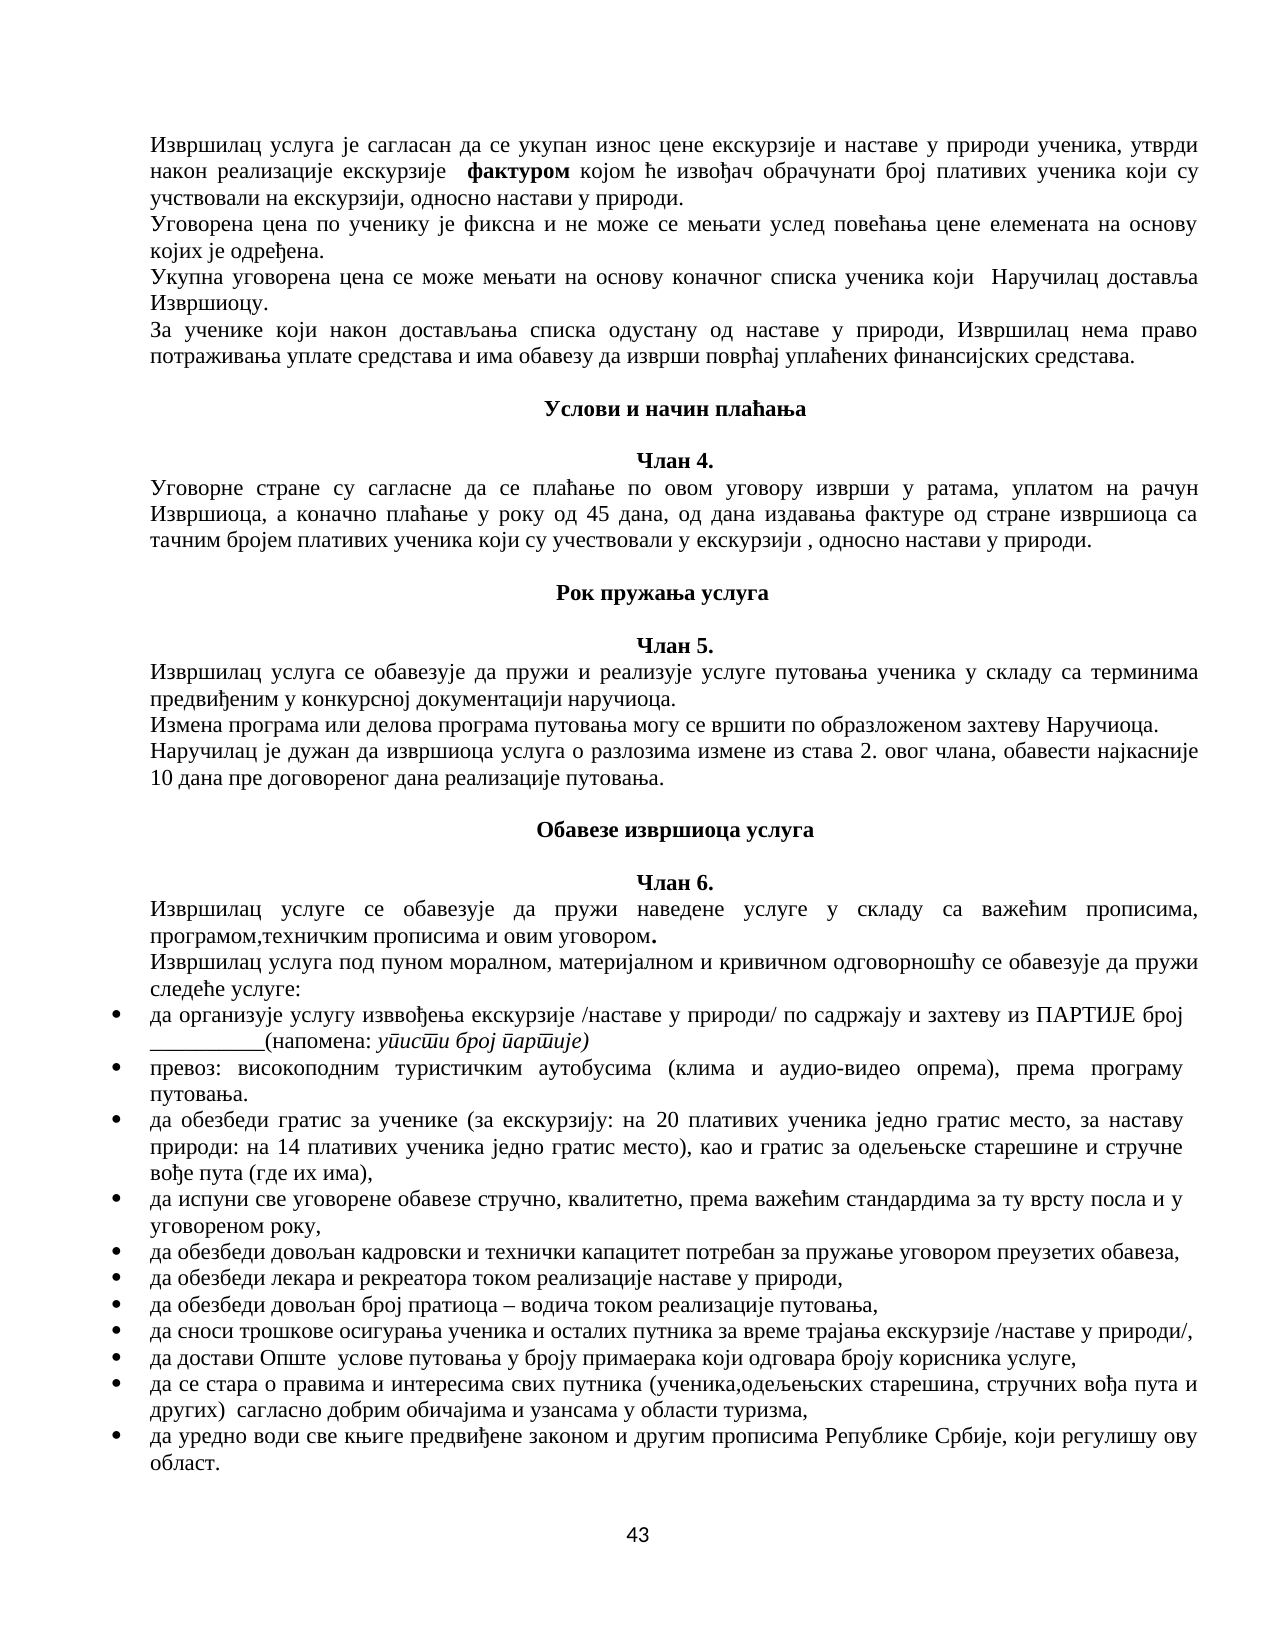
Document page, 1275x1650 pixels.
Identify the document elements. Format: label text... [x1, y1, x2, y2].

list да обезбеди довољан кадровски и технички капацитет потребан за пружање уговором преузетих обавеза, [112, 1238, 1200, 1264]
text Извршилац услуга под пуном моралном, материјалном и кривичном одговорношћу се обавезује да пружи следеће услуге: [150, 948, 1200, 1001]
text Уговорена цена по ученику је фиксна и не може се мењати услед повећања цене елемената на основу којих је одређена. [150, 210, 1200, 263]
text Члан 4. [150, 447, 1200, 474]
list да уредно води све књиге предвиђене законом и другим прописима Републике Србије, који регулишу ову област. [112, 1423, 1200, 1475]
list да достави Опште услове путовања у броју примаерака који одговара броју корисника услуге, [112, 1343, 1200, 1370]
list да обезбеди довољан број пратиоца – водича током реализације путовања, [112, 1291, 1200, 1317]
text Рок пружања услуга [150, 579, 1200, 606]
list да испуни све уговорене обавезе стручно, квалитетно, према важећим стандардима за ту врсту посла и у уговореном року, [112, 1185, 1185, 1238]
list да организује услугу изввођења екскурзије /наставе у природи/ по садржају и захтеву из ПАРТИЈЕ број __________(напомена: уписти број партије) [112, 1001, 1185, 1054]
list да обезбеди лекара и рекреатора током реализације наставе у природи, [112, 1264, 1200, 1291]
list да се стара о правима и интересима свих путника (ученика,одељењских старешина, стручних вођа пута и других) сагласно добрим обичајима и узансама у области туризма, [112, 1370, 1200, 1423]
text Услови и начин плаћања [150, 395, 1200, 421]
text Наручилац је дужан да извршиоца услуга о разлозима измене из става 2. овог члана, обавести најкасније 10 дана пре договореног дана реализације путовања. [150, 737, 1200, 790]
list да обезбеди гратис за ученике (за екскурзију: на 20 плативих ученика једно гратис место, за наставу природи: на 14 плативих ученика једно гратис место), као и гратис за одељењске старешине и стручне вође пута (где их има), [112, 1106, 1185, 1185]
text Извршилац услуге се обавезује да пружи наведене услуге у складу са важећим прописима, програмом,техничким прописима и овим уговором. [150, 896, 1200, 948]
text Члан 5. [150, 632, 1200, 658]
text Извршилац услуга је сагласан да се укупан износ цене екскурзије и наставе у природи ученика, утврди након реализације екскурзије фактуром којом ће извођач обрачунати број плативих ученика који су учствовали на екскурзији, односно настави у природи. [150, 131, 1200, 210]
text Укупна уговорена цена се може мењати на основу коначног списка ученика који Наручилац доставља Извршиоцу. [150, 263, 1200, 316]
list превоз: високоподним туристичким аутобусима (клима и аудио-видео опрема), према програму путовања. [112, 1054, 1185, 1106]
text Обавезе извршиоца услуга [150, 816, 1200, 843]
text Извршилац услуга се обавезује да пружи и реализује услуге путовања ученика у складу са терминима предвиђеним у конкурсној документацији наручиоца. [150, 658, 1200, 711]
text Измена програма или делова програма путовања могу се вршити по образложеном захтеву Наручиоца. [150, 711, 1200, 737]
text Уговорне стране су сагласне да се плаћање по овом уговору изврши у ратама, уплатом на рачун Извршиоца, а коначно плаћање у року од 45 дана, од дана издавања фактуре од стране извршиоца са тачним бројем плативих ученика који су учествовали у екскурзији , односно настави у природи. [150, 474, 1200, 553]
text Члан 6. [150, 869, 1200, 896]
list да сноси трошкове осигурања ученика и осталих путника за време трајања екскурзије /наставе у природи/, [112, 1317, 1200, 1343]
text За ученике који након достављања списка одустану од наставе у природи, Извршилац нема право потраживања уплате средстава и има обавезу да изврши поврћај уплаћених финансијских средстава. [150, 316, 1200, 368]
